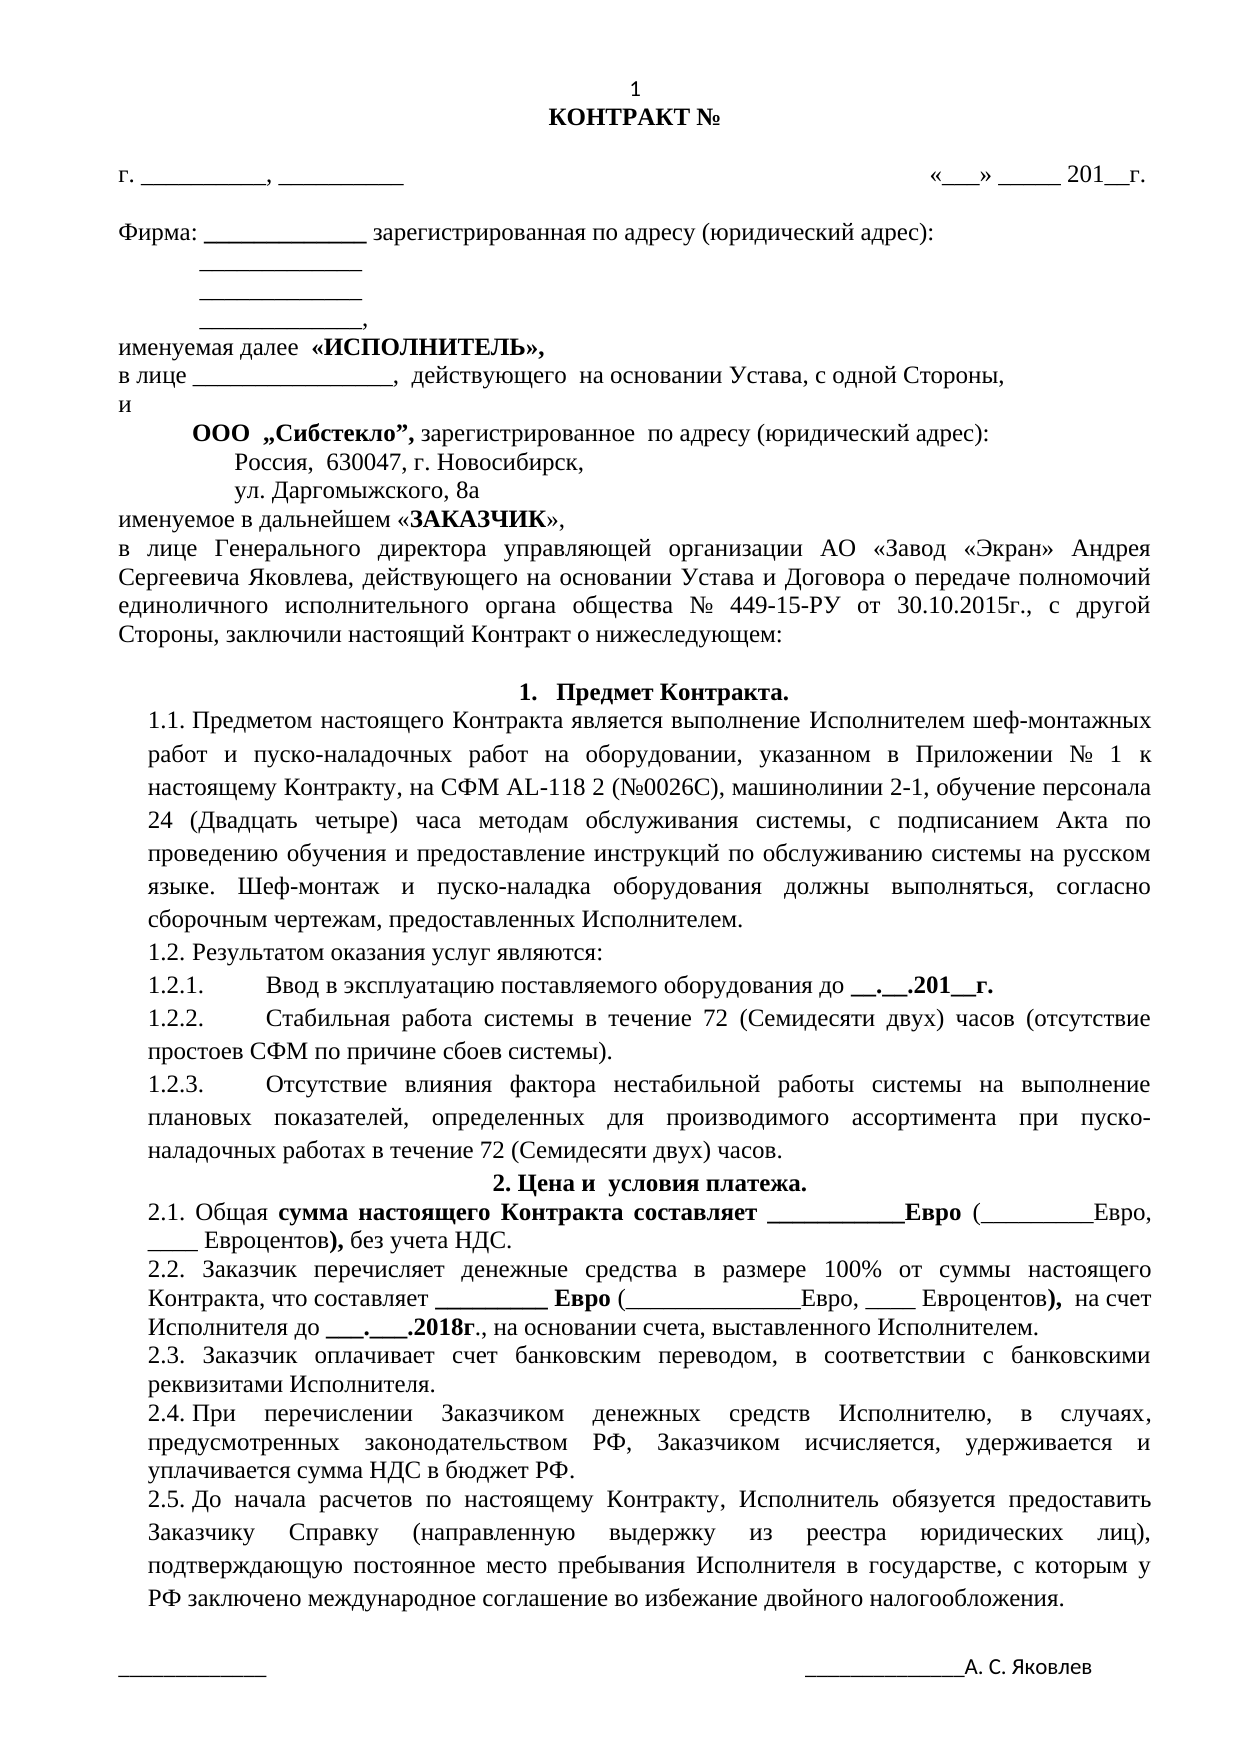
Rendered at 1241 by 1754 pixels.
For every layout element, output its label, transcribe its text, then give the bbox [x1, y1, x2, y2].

text 2. Цена и условия платежа. [148, 1168, 1152, 1197]
text _____________ [118, 274, 1152, 303]
text ул. Даргомыжского, 8a [222, 476, 1152, 504]
text 2.3. Заказчик оплачивает счет банковским переводом, в соответствии с банковскими реквизитами Исполнителя. [148, 1340, 1152, 1398]
list При перечислении Заказчиком денежных средств Исполнителю, в случаях, предусмотренных законодательством РФ, Заказчиком исчисляется, удерживается и уплачивается сумма НДС в бюджет РФ. [148, 1398, 1152, 1484]
list До начала расчетов по настоящему Контракту, Исполнитель обязуется предоставить Заказчику Справку (направленную выдержку из реестра юридических лиц), подтверждающую постоянное место пребывания Исполнителя в государстве, с которым у РФ заключено международное соглашение во избежание двойного налогообложения. [148, 1484, 1152, 1612]
list Ввод в эксплуатацию поставляемого оборудования до __.__.201__г. [148, 970, 1152, 998]
text OОО „Сибстекло”, зарегистрированное по адресу (юридический адрес): [192, 418, 1152, 447]
text в лице Генерального директора управляющей организации АО «Завод «Экран» Андрея Сергеевича Яковлева, действующего на основании Устава и Договора о передаче полномочий единоличного исполнительного органа общества № 449-15-РУ от 30.10.2015г., с другой Стороны, заключили настоящий Контракт о нижеследующем: [118, 533, 1152, 648]
text г. __________, __________ «___» _____ 201__г. [118, 159, 1152, 188]
list Предметом настоящего Контракта является выполнение Исполнителем шеф-монтажных работ и пуско-наладочных работ на оборудовании, указанном в Приложении № 1 к настоящему Контракту, на СФМ AL-118 2 (№0026С), машинолинии 2-1, обучение персонала 24 (Двадцать четыре) часа методам обслуживания системы, с подписанием Акта по проведению обучения и предоставление инструкций по обслуживанию системы на русском языке. Шеф-монтаж и пуско-наладка оборудования должны выполняться, согласно сборочным чертежам, предоставленных Исполнителем. [148, 706, 1152, 932]
text _____________, [118, 303, 1152, 332]
text Россия, 630047, г. Новосибирск, [222, 447, 1152, 476]
text и [118, 389, 1152, 418]
text Фирма: _____________ зарегистрированная по адресу (юридический адрес): [118, 217, 1152, 246]
text 2.1. Общая сумма настоящего Контракта составляет ___________Евро (_________Евро, ____ Евроцентов), без учета НДС. [148, 1197, 1152, 1254]
list Предмет Контракта. [156, 677, 1152, 706]
list Стабильная работа системы в течение 72 (Семидесяти двух) часов (отсутствие простоев СФМ по причине сбоев системы). [148, 1003, 1152, 1064]
list Результатом оказания услуг являются: [148, 937, 1152, 966]
text именуемое в дальнейшем «ЗАКАЗЧИК», [118, 504, 1152, 533]
text 2.2. Заказчик перечисляет денежные средства в размере 100% от суммы настоящего Контракта, что составляет _________ Евро (______________Евро, ____ Евроцентов), на счет Исполнителя до ___.___.2018г., на основании счета, выставленного Исполнителем. [148, 1254, 1152, 1340]
text в лице ________________, действующего на основании Устава, с одной Стороны, [118, 361, 1152, 389]
list Отсутствие влияния фактора нестабильной работы системы на выполнение плановых показателей, определенных для производимого ассортимента при пуско-наладочных работах в течение 72 (Семидесяти двух) часов. [148, 1069, 1152, 1164]
text именуемая далее «ИСПОЛНИТЕЛЬ», [118, 332, 1152, 361]
text _____________ [118, 246, 1152, 274]
text КОНТРАКТ № [118, 102, 1152, 131]
